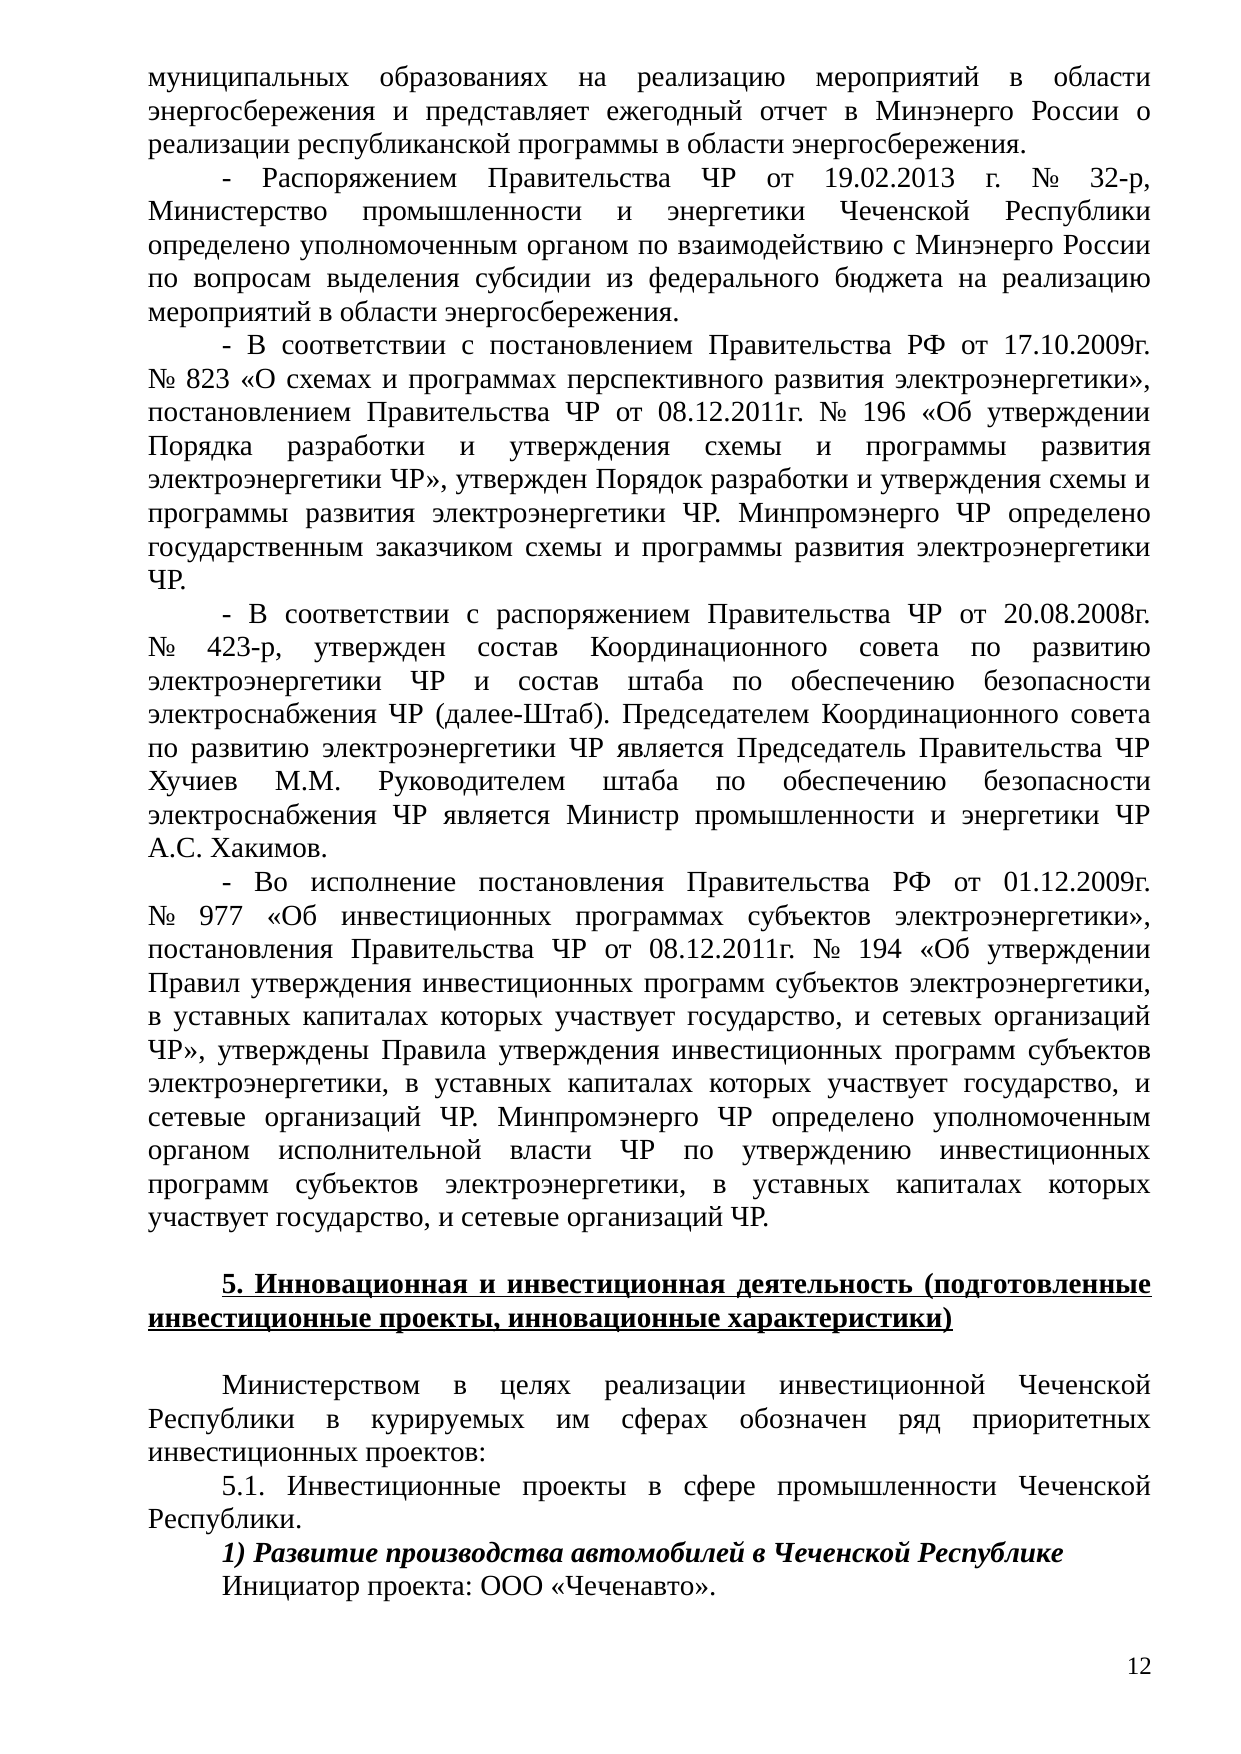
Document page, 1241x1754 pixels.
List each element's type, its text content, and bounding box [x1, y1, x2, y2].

text 5. Инновационная и инвестиционная деятельность (подготовленные инвестиционные проекты, инновационные характеристики) [148, 1267, 1152, 1334]
text - Во исполнение постановления Правительства РФ от 01.12.2009г. № 977 «Об инвестиционных программах субъектов электроэнергетики», постановления Правительства ЧР от 08.12.2011г. № 194 «Об утверждении Правил утверждения инвестиционных программ субъектов электроэнергетики, в уставных капиталах которых участвует государство, и сетевых организаций ЧР», утверждены Правила утверждения инвестиционных программ субъектов электроэнергетики, в уставных капиталах которых участвует государство, и сетевые организаций ЧР. Минпромэнерго ЧР определено уполномоченным органом исполнительной власти ЧР по утверждению инвестиционных программ субъектов электроэнергетики, в уставных капиталах которых участвует государство, и сетевые организаций ЧР. [148, 864, 1152, 1233]
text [148, 59, 1152, 160]
text Инициатор проекта: ООО «Чеченавто». [148, 1568, 1152, 1602]
text 1) Развитие производства автомобилей в Чеченской Республике [148, 1535, 1152, 1568]
text - Распоряжением Правительства ЧР от 19.02.2013 г. № 32-р, Министерство промышленности и энергетики Чеченской Республики определено уполномоченным органом по взаимодействию с Минэнерго России по вопросам выделения субсидии из федерального бюджета на реализацию мероприятий в области энергосбережения. [148, 160, 1152, 327]
text - В соответствии с постановлением Правительства РФ от 17.10.2009г. № 823 «О схемах и программах перспективного развития электроэнергетики», постановлением Правительства ЧР от 08.12.2011г. № 196 «Об утверждении Порядка разработки и утверждения схемы и программы развития электроэнергетики ЧР», утвержден Порядок разработки и утверждения схемы и программы развития электроэнергетики ЧР. Минпромэнерго ЧР определено государственным заказчиком схемы и программы развития электроэнергетики ЧР. [148, 327, 1152, 596]
text 5.1. Инвестиционные проекты в сфере промышленности Чеченской Республики. [148, 1468, 1152, 1535]
text Министерством в целях реализации инвестиционной Чеченской Республики в курируемых им сферах обозначен ряд приоритетных инвестиционных проектов: [148, 1367, 1152, 1468]
text - В соответствии с распоряжением Правительства ЧР от 20.08.2008г. № 423-р, утвержден состав Координационного совета по развитию электроэнергетики ЧР и состав штаба по обеспечению безопасности электроснабжения ЧР (далее-Штаб). Председателем Координационного совета по развитию электроэнергетики ЧР является Председатель Правительства ЧР Хучиев М.М. Руководителем штаба по обеспечению безопасности электроснабжения ЧР является Министр промышленности и энергетики ЧР А.С. Хакимов. [148, 596, 1152, 864]
